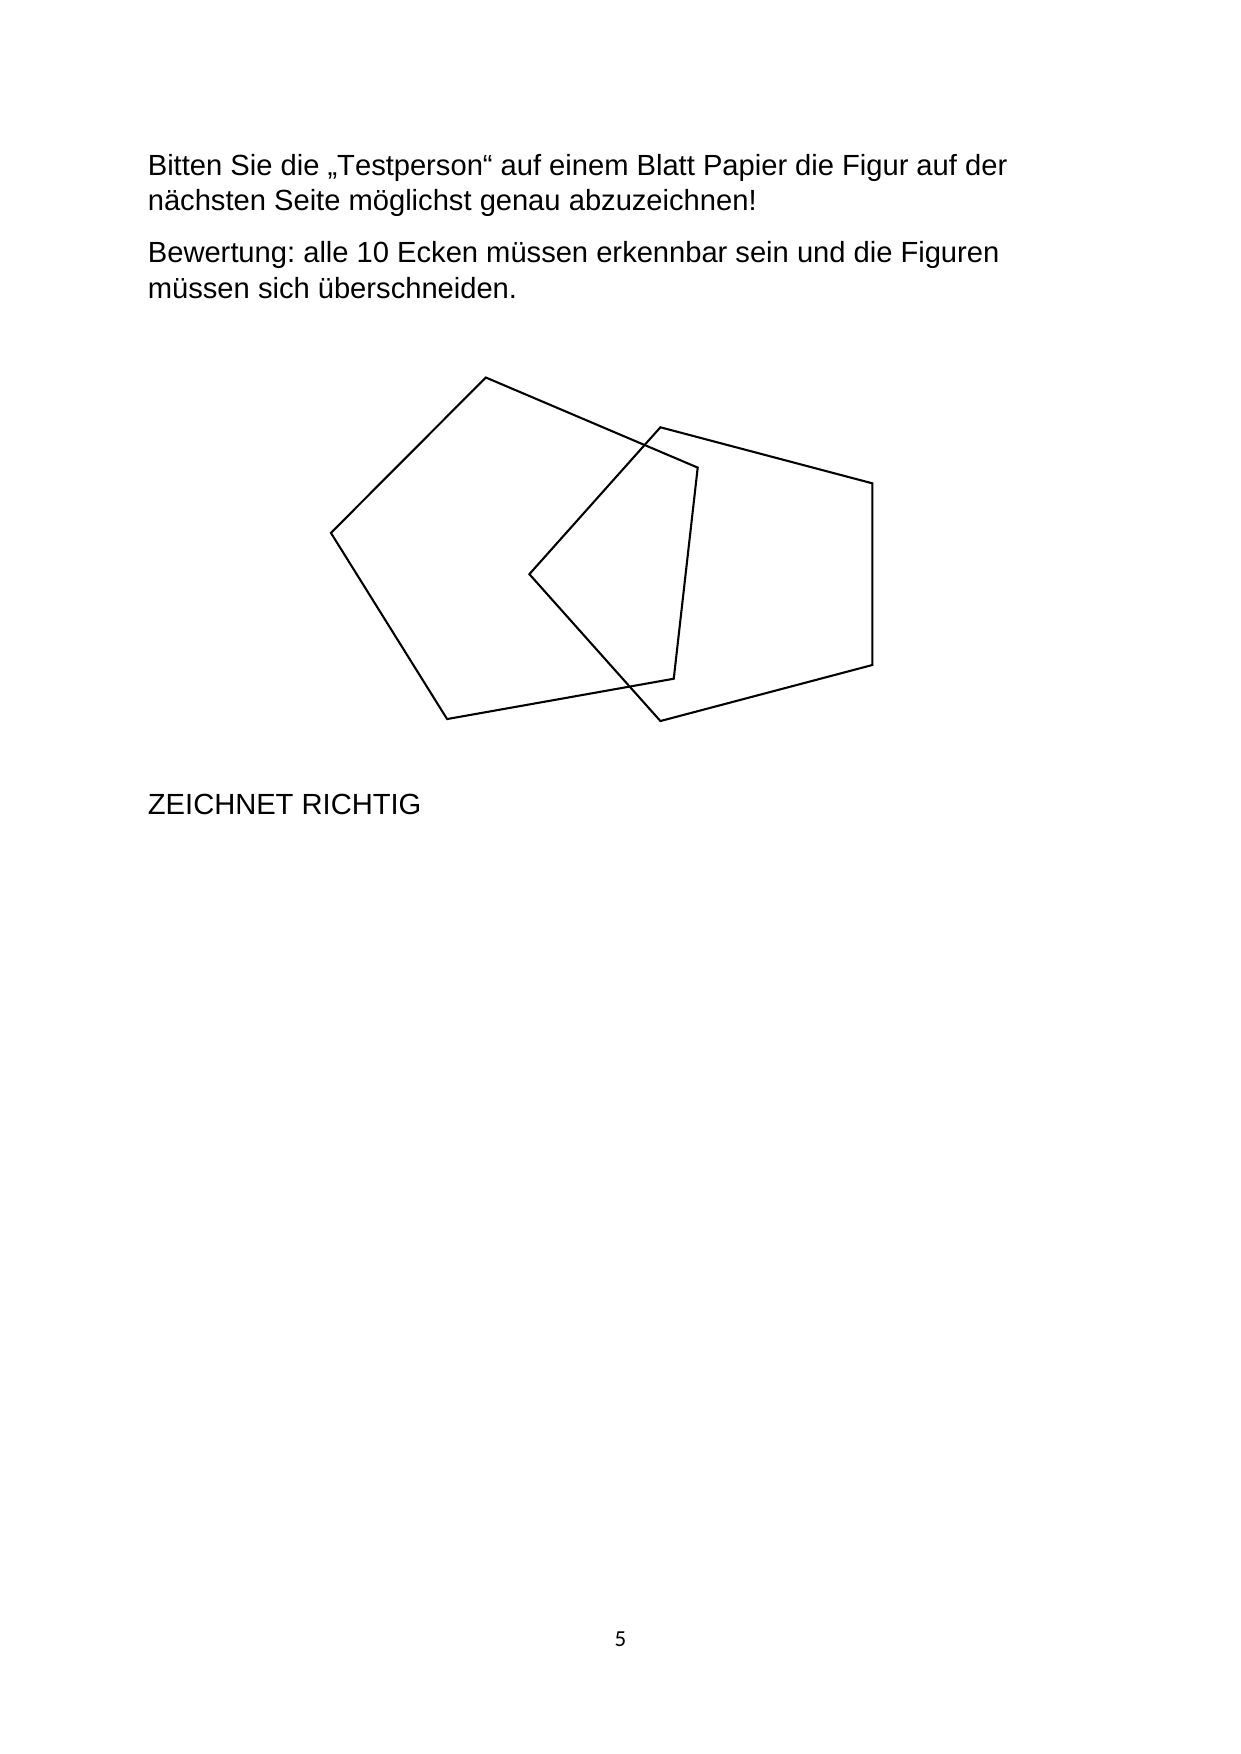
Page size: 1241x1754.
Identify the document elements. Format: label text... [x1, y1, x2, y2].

text Bitten Sie die „Testperson“ auf einem Blatt Papier die Figur auf der nächsten Seite möglichst genau abzuzeichnen! [148, 148, 1093, 217]
text Bewertung: alle 10 Ecken müssen erkennbar sein und die Figuren müssen sich überschneiden. [148, 235, 1093, 304]
text ZEICHNET RICHTIG [148, 787, 1093, 821]
